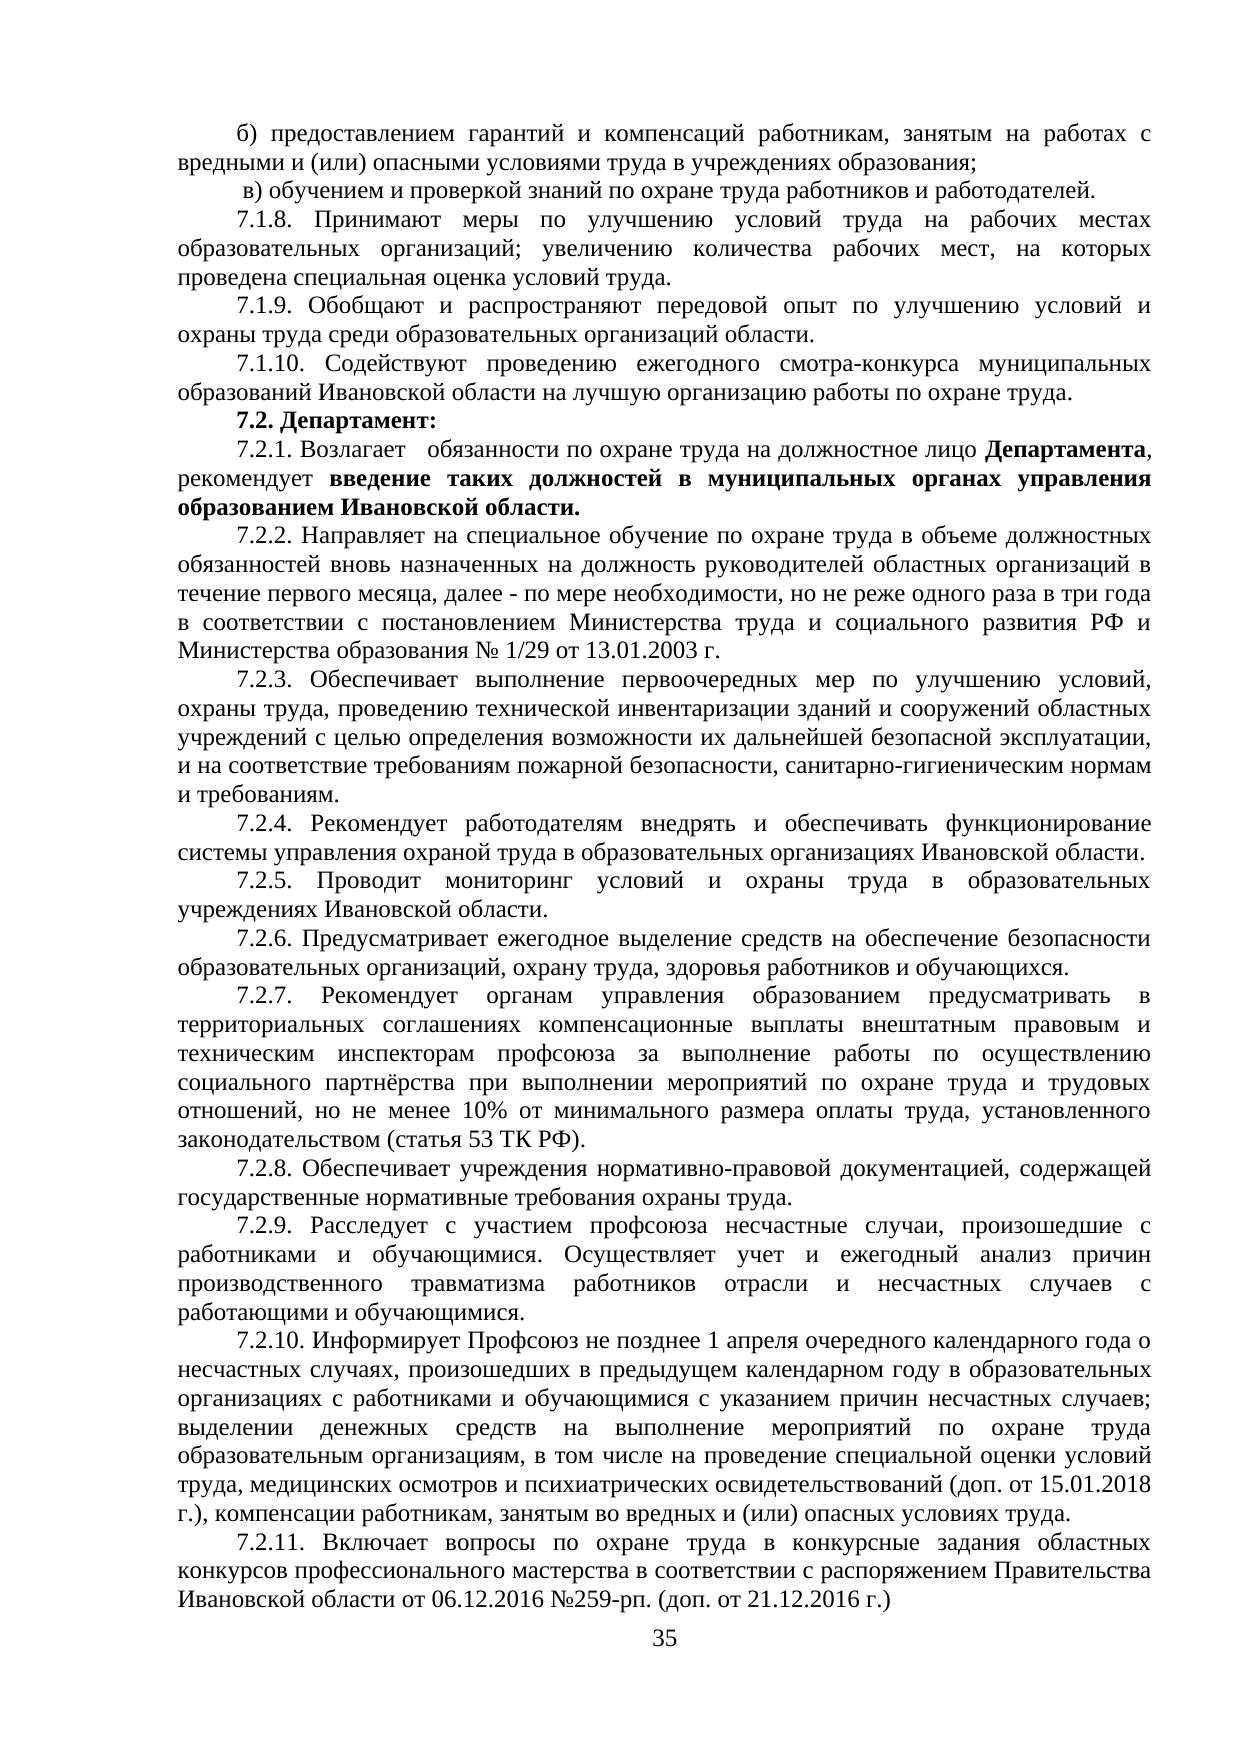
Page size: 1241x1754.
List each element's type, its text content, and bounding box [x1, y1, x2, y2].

text в) обучением и проверкой знаний по охране труда работников и работодателей. [177, 176, 1152, 204]
text 7.1.8. Принимают меры по улучшению условий труда на рабочих местах образовательных организаций; увеличению количества рабочих мест, на которых проведена специальная оценка условий труда. [177, 204, 1152, 291]
text 7.2.6. Предусматривает ежегодное выделение средств на обеспечение безопасности образовательных организаций, охрану труда, здоровья работников и обучающихся. [177, 923, 1152, 981]
text 7.2.5. Проводит мониторинг условий и охраны труда в образовательных учреждениях Ивановской области. [177, 866, 1152, 923]
text 7.2. Департамент: [177, 406, 1152, 434]
text 7.2.10. Информирует Профсоюз не позднее 1 апреля очередного календарного года о несчастных случаях, произошедших в предыдущем календарном году в образовательных организациях с работниками и обучающимися с указанием причин несчастных случаев; выделении денежных средств на выполнение мероприятий по охране труда образовательным организациям, в том числе на проведение специальной оценки условий труда, медицинских осмотров и психиатрических освидетельствований (доп. от 15.01.2018 г.), компенсации работникам, занятым во вредных и (или) опасных условиях труда. [177, 1326, 1152, 1527]
text 7.2.7. Рекомендует органам управления образованием предусматривать в территориальных соглашениях компенсационные выплаты внештатным правовым и техническим инспекторам профсоюза за выполнение работы по осуществлению социального партнёрства при выполнении мероприятий по охране труда и трудовых отношений, но не менее 10% от минимального размера оплаты труда, установленного законодательством (статья 53 ТК РФ). [177, 981, 1152, 1153]
text 7.2.9. Расследует с участием профсоюза несчастные случаи, произошедшие с работниками и обучающимися. Осуществляет учет и ежегодный анализ причин производственного травматизма работников отрасли и несчастных случаев с работающими и обучающимися. [177, 1211, 1152, 1326]
text 7.1.9. Обобщают и распространяют передовой опыт по улучшению условий и охраны труда среди образовательных организаций области. [177, 291, 1152, 348]
text б) предоставлением гарантий и компенсаций работникам, занятым на работах с вредными и (или) опасными условиями труда в учреждениях образования; [177, 118, 1152, 176]
text 7.2.3. Обеспечивает выполнение первоочередных мер по улучшению условий, охраны труда, проведению технической инвентаризации зданий и сооружений областных учреждений с целью определения возможности их дальнейшей безопасной эксплуатации, и на соответствие требованиям пожарной безопасности, санитарно-гигиеническим нормам и требованиям. [177, 664, 1152, 808]
text 7.1.10. Содействуют проведению ежегодного смотра-конкурса муниципальных образований Ивановской области на лучшую организацию работы по охране труда. [177, 348, 1152, 406]
text 7.2.1. Возлагает обязанности по охране труда на должностное лицо Департамента, рекомендует введение таких должностей в муниципальных органах управления образованием Ивановской области. [177, 434, 1152, 521]
text 7.2.2. Направляет на специальное обучение по охране труда в объеме должностных обязанностей вновь назначенных на должность руководителей областных организаций в течение первого месяца, далее - по мере необходимости, но не реже одного раза в три года в соответствии с постановлением Министерства труда и социального развития РФ и Министерства образования № 1/29 от 13.01.2003 г. [177, 521, 1152, 664]
text 7.2.8. Обеспечивает учреждения нормативно-правовой документацией, содержащей государственные нормативные требования охраны труда. [177, 1153, 1152, 1211]
text 7.2.11. Включает вопросы по охране труда в конкурсные задания областных конкурсов профессионального мастерства в соответствии с распоряжением Правительства Ивановской области от 06.12.2016 №259-рп. (доп. от 21.12.2016 г.) [177, 1527, 1152, 1613]
text 7.2.4. Рекомендует работодателям внедрять и обеспечивать функционирование системы управления охраной труда в образовательных организациях Ивановской области. [177, 808, 1152, 866]
